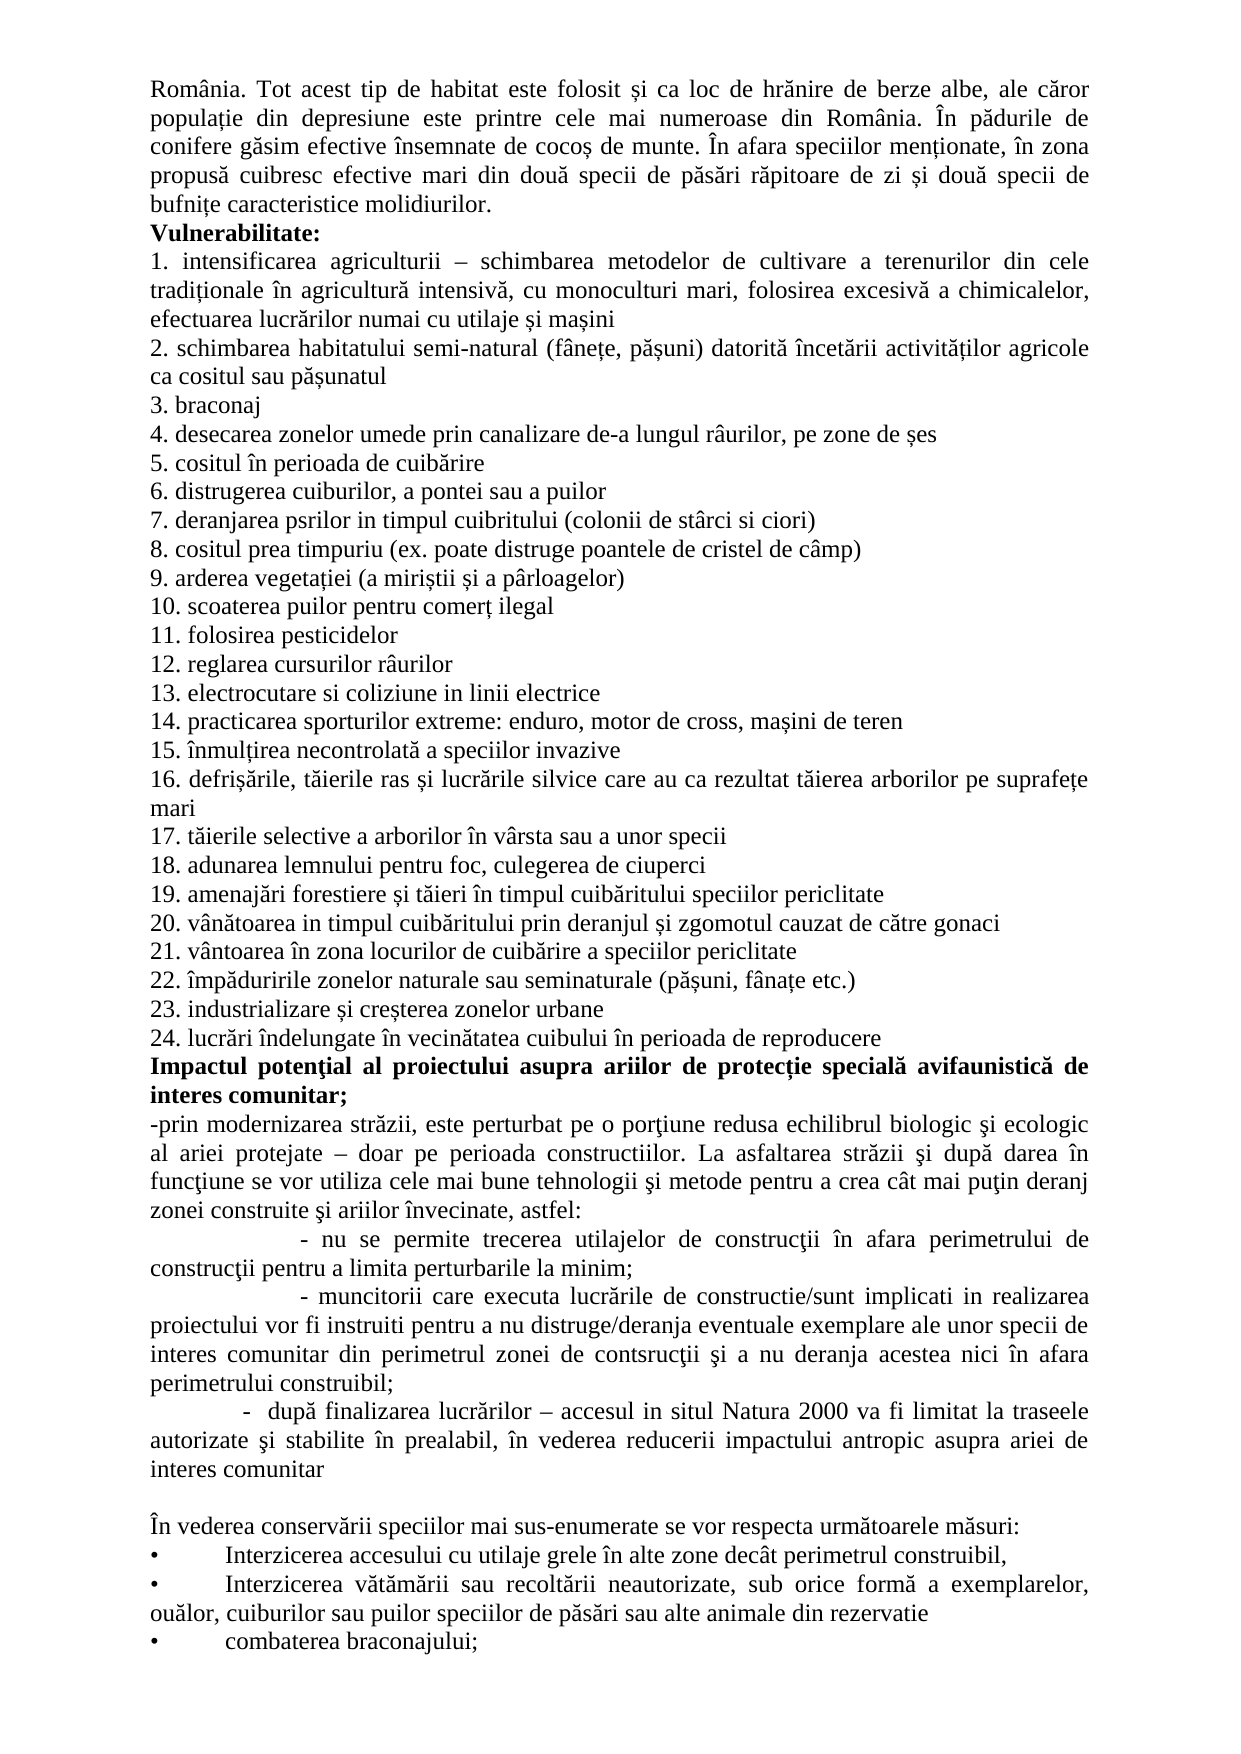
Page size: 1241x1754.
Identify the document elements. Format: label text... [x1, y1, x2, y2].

text În vederea conservării speciilor mai sus-enumerate se vor respecta următoarele măsuri: [150, 1511, 1090, 1540]
text 12. reglarea cursurilor râurilor [150, 649, 1090, 678]
text - muncitorii care executa lucrările de constructie/sunt implicati in realizarea proiectului vor fi instruiti pentru a nu distruge/deranja eventuale exemplare ale unor specii de interes comunitar din perimetrul zonei de contsrucţii şi a nu deranja acestea nici în afara perimetrului construibil; [150, 1281, 1090, 1396]
text - după finalizarea lucrărilor – accesul in situl Natura 2000 va fi limitat la traseele autorizate şi stabilite în prealabil, în vederea reducerii impactului antropic asupra ariei de interes comunitar [150, 1396, 1090, 1483]
text 4. desecarea zonelor umede prin canalizare de-a lungul râurilor, pe zone de șes [150, 419, 1090, 448]
text • Interzicerea vătămării sau recoltării neautorizate, sub orice formă a exemplarelor, ouălor, cuiburilor sau puilor speciilor de păsări sau alte animale din rezervatie [150, 1569, 1090, 1626]
text 23. industrializare și creșterea zonelor urbane [150, 994, 1090, 1023]
text Impactul potenţial al proiectului asupra ariilor de protecție specială avifaunistică de interes comunitar; [150, 1051, 1090, 1109]
text 19. amenajări forestiere și tăieri în timpul cuibăritului speciilor periclitate [150, 879, 1090, 908]
text 5. cositul în perioada de cuibărire [150, 448, 1090, 476]
text 1. intensificarea agriculturii – schimbarea metodelor de cultivare a terenurilor din cele tradiționale în agricultură intensivă, cu monoculturi mari, folosirea excesivă a chimicalelor, efectuarea lucrărilor numai cu utilaje și mașini [150, 246, 1090, 333]
text 17. tăierile selective a arborilor în vârsta sau a unor specii [150, 821, 1090, 850]
text 10. scoaterea puilor pentru comerț ilegal [150, 591, 1090, 620]
text 8. cositul prea timpuriu (ex. poate distruge poantele de cristel de câmp) [150, 534, 1090, 563]
text 14. practicarea sporturilor extreme: enduro, motor de cross, mașini de teren [150, 706, 1090, 735]
text 6. distrugerea cuiburilor, a pontei sau a puilor [150, 476, 1090, 505]
text • Interzicerea accesului cu utilaje grele în alte zone decât perimetrul construibil, [150, 1540, 1090, 1569]
text 9. arderea vegetației (a miriștii și a pârloagelor) [150, 563, 1090, 591]
text 21. vântoarea în zona locurilor de cuibărire a speciilor periclitate [150, 936, 1090, 965]
text 15. înmulțirea necontrolată a speciilor invazive [150, 735, 1090, 764]
text • combaterea braconajului; [150, 1626, 1090, 1655]
text 7. deranjarea psrilor in timpul cuibritului (colonii de stârci si ciori) [150, 505, 1090, 534]
text 13. electrocutare si coliziune in linii electrice [150, 678, 1090, 706]
text 22. împăduririle zonelor naturale sau seminaturale (pășuni, fânațe etc.) [150, 965, 1090, 994]
text 24. lucrări îndelungate în vecinătatea cuibului în perioada de reproducere [150, 1023, 1090, 1051]
text 18. adunarea lemnului pentru foc, culegerea de ciuperci [150, 850, 1090, 879]
text 11. folosirea pesticidelor [150, 620, 1090, 649]
text 2. schimbarea habitatului semi-natural (fânețe, pășuni) datorită încetării activităților agricole ca cositul sau pășunatul [150, 333, 1090, 390]
text 3. braconaj [150, 390, 1090, 419]
text 20. vânătoarea in timpul cuibăritului prin deranjul și zgomotul cauzat de către gonaci [150, 908, 1090, 936]
text -prin modernizarea străzii, este perturbat pe o porţiune redusa echilibrul biologic şi ecologic al ariei protejate – doar pe perioada constructiilor. La asfaltarea străzii şi după darea în funcţiune se vor utiliza cele mai bune tehnologii şi metode pentru a crea cât mai puţin deranj zonei construite şi ariilor învecinate, astfel: [150, 1109, 1090, 1224]
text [150, 74, 1090, 218]
text Vulnerabilitate: [150, 218, 1090, 246]
text 16. defrișările, tăierile ras și lucrările silvice care au ca rezultat tăierea arborilor pe suprafețe mari [150, 764, 1090, 821]
text - nu se permite trecerea utilajelor de construcţii în afara perimetrului de construcţii pentru a limita perturbarile la minim; [150, 1224, 1090, 1281]
